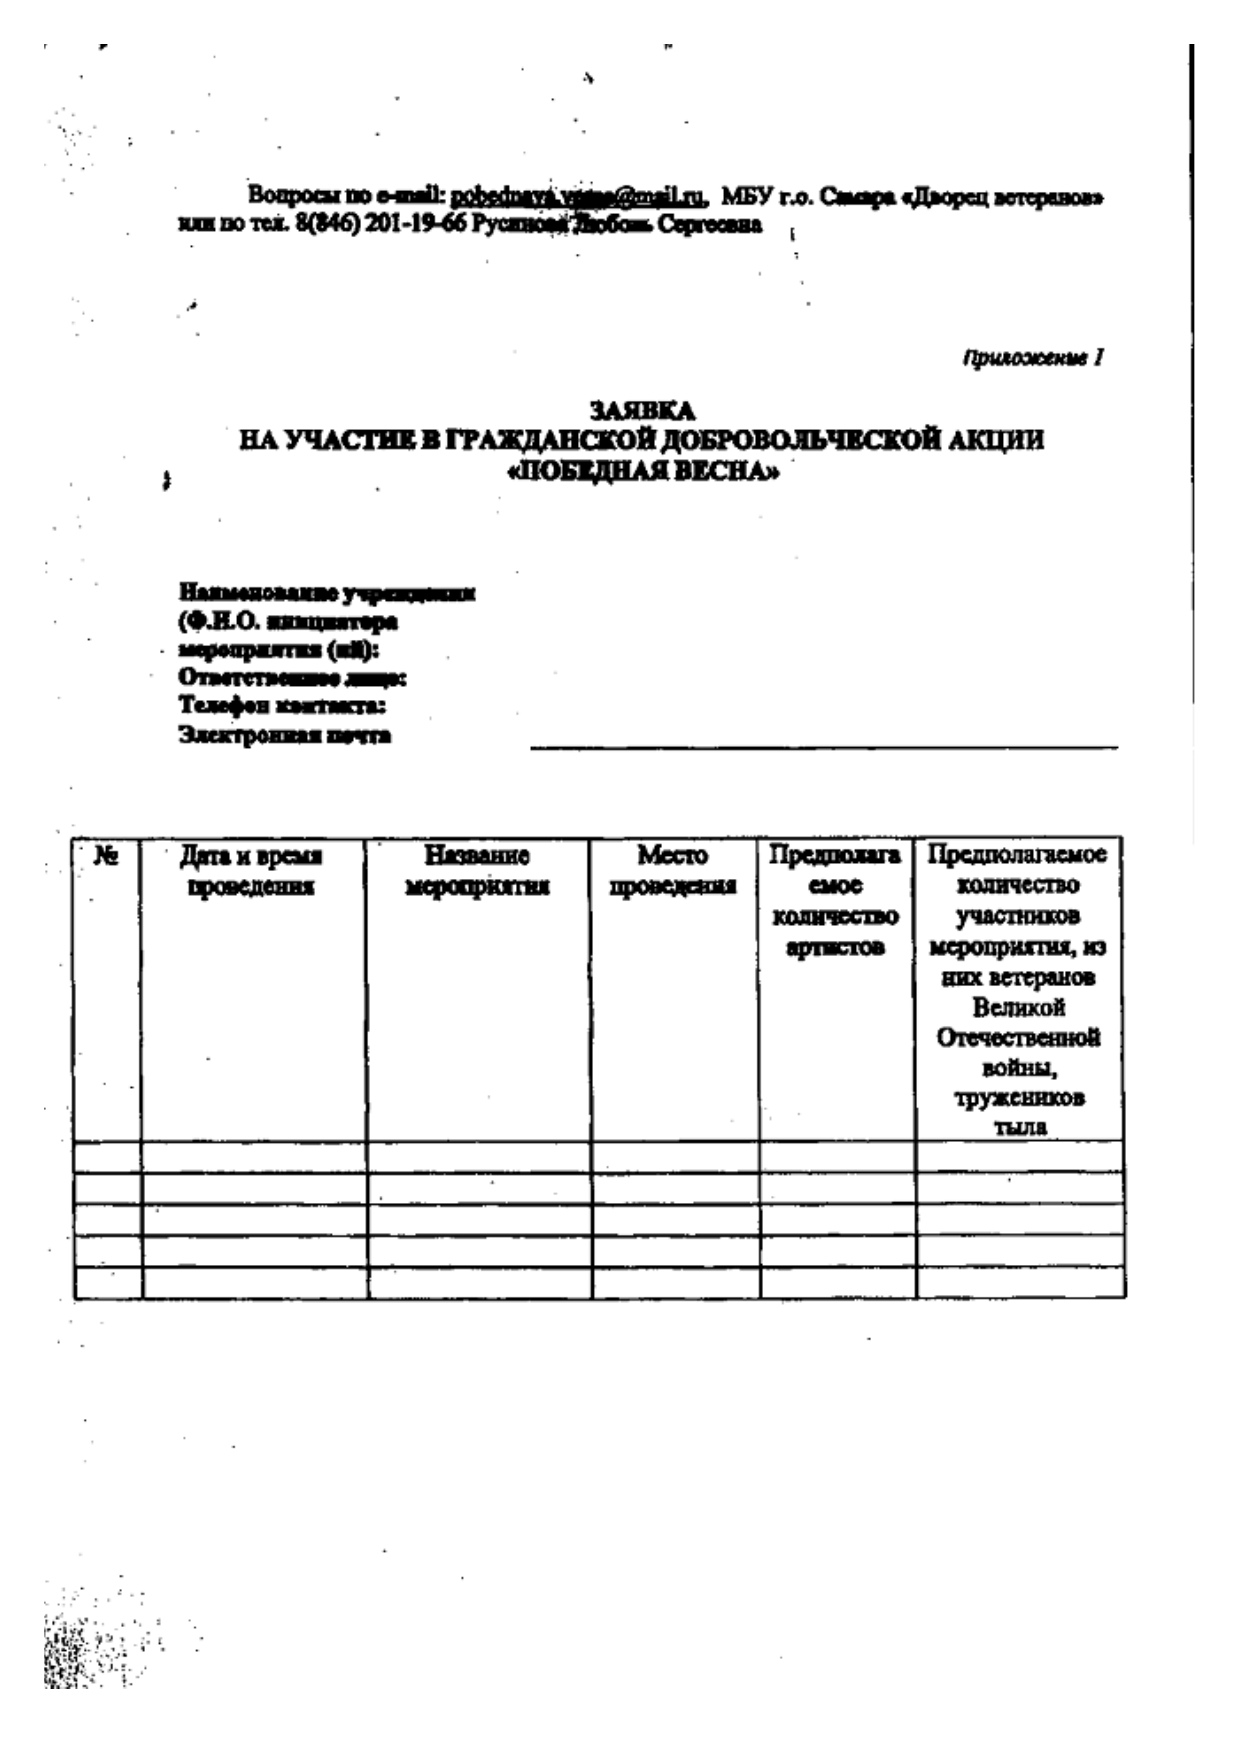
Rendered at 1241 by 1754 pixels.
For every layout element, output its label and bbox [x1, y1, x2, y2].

picture [44, 44, 1195, 1689]
